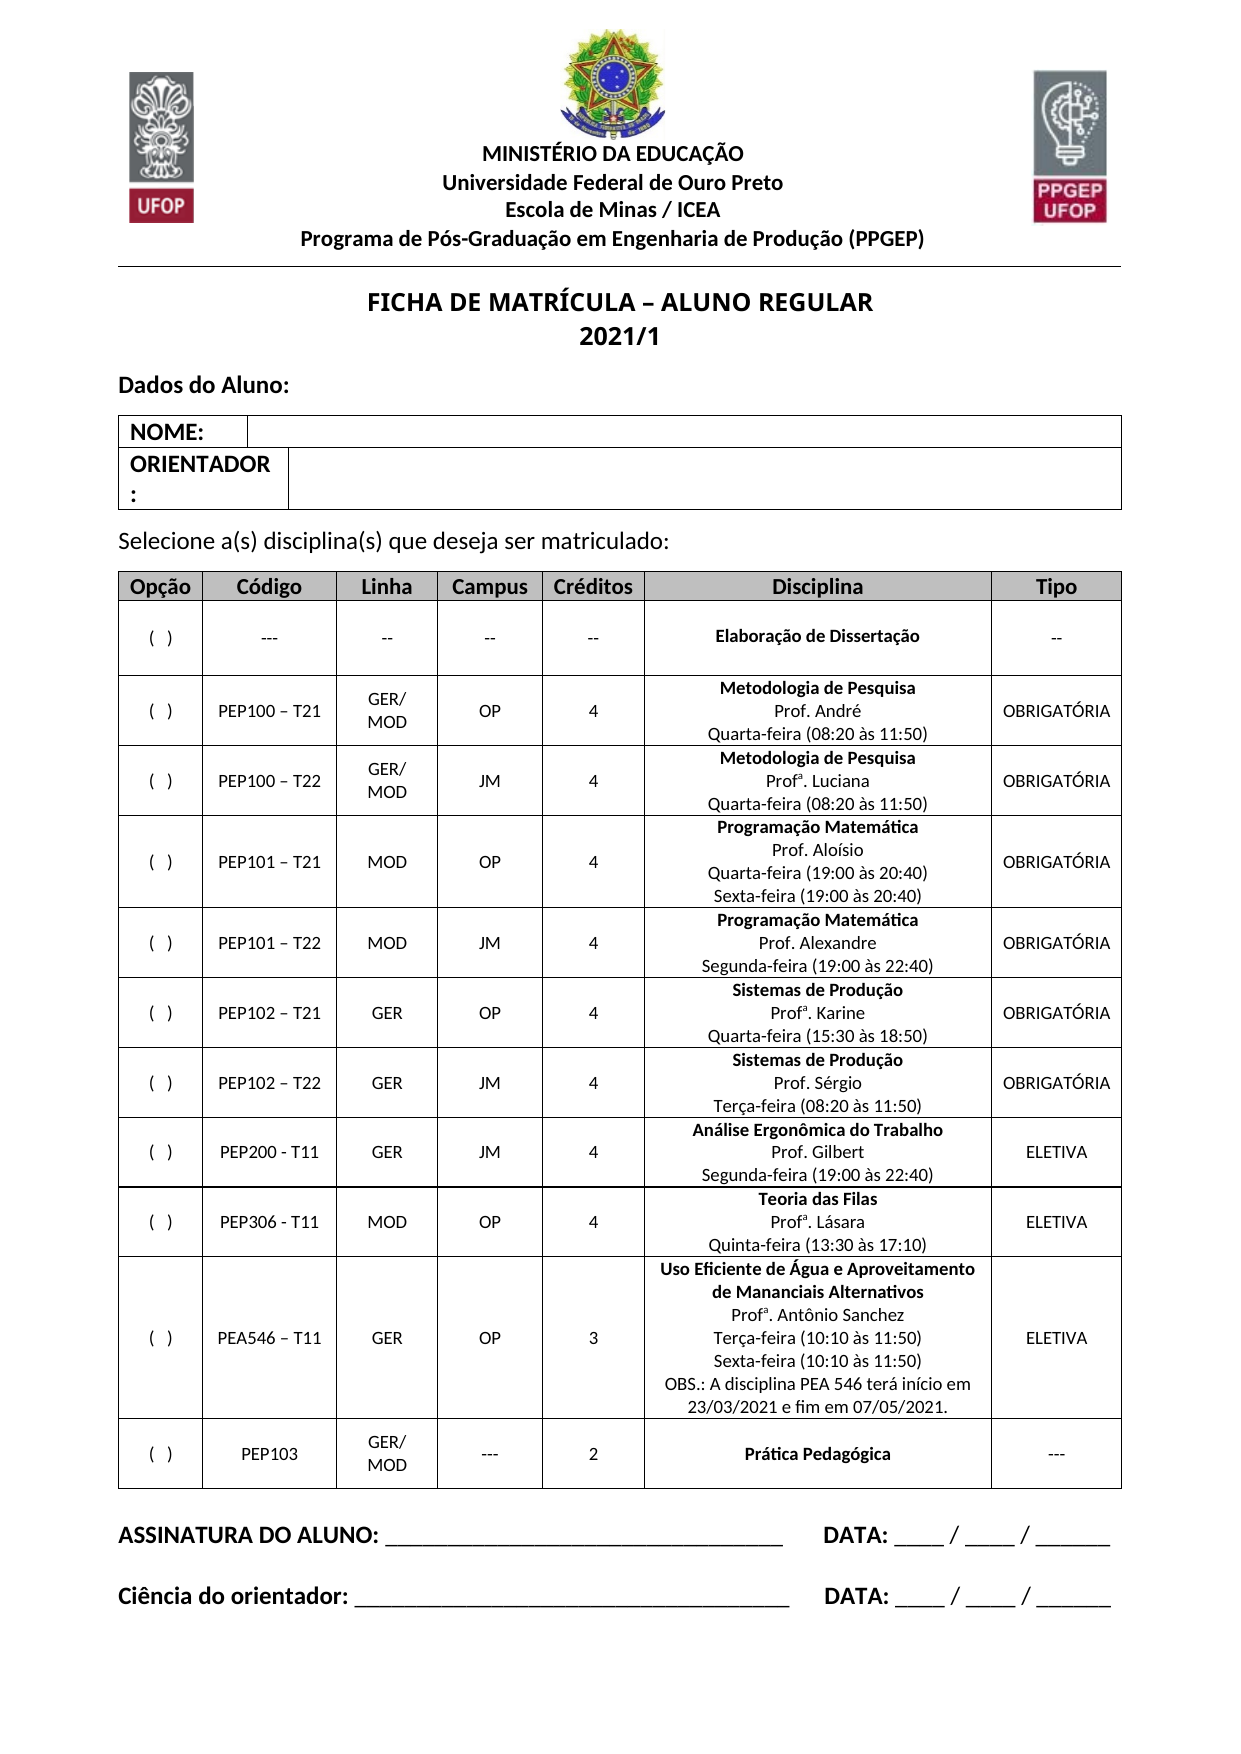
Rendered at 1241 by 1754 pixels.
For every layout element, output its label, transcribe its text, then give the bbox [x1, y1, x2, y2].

table_cell ( ) [119, 816, 202, 907]
table_cell ( ) [119, 676, 202, 745]
table_cell JM [438, 746, 542, 814]
table_header Linha [337, 572, 437, 600]
table_cell ( ) [119, 1257, 202, 1418]
table_cell Uso Eficiente de Água e Aproveitamento de Mananciais Alternativos Profa. Antônio Sanchez Terça-feira (10:10 às 11:50) Sexta-feira (10:10 às 11:50) OBS.: A disciplina PEA 546 terá início em 23/03/2021 e fim em 07/05/2021. [645, 1257, 991, 1418]
text Dados do Aluno: [118, 369, 1122, 400]
picture [1031, 69, 1110, 226]
text ASSINATURA DO ALUNO: ________________________________ DATA: ____ / ____ / ______ [118, 1519, 1122, 1550]
table_header Código [203, 572, 336, 600]
table_cell 4 [543, 908, 644, 977]
table_header Disciplina [645, 572, 991, 600]
table_header Campus [438, 572, 542, 600]
table_cell ELETIVA [992, 1257, 1121, 1418]
table_cell Metodologia de Pesquisa Profa. Luciana Quarta-feira (08:20 às 11:50) [645, 746, 991, 814]
table_cell MOD [337, 816, 437, 907]
picture [560, 29, 666, 140]
table_header MINISTÉRIO DA EDUCAÇÃO Universidade Federal de Ouro Preto Escola de Minas / ICEA Programa de Pós-Graduação em Engenharia de Produção (PPGEP) [221, 30, 1004, 266]
table_header Opção [119, 572, 202, 600]
table_header Tipo [992, 572, 1121, 600]
table_cell ORIENTADOR: [119, 448, 288, 509]
table_cell --- [438, 1419, 542, 1487]
table_cell PEP100 – T21 [203, 676, 336, 745]
table_cell 4 [543, 746, 644, 814]
table_cell Elaboração de Dissertação [645, 601, 991, 675]
table_cell OBRIGATÓRIA [992, 676, 1121, 745]
text FICHA DE MATRÍCULA – ALUNO REGULAR [118, 284, 1122, 318]
table_cell 4 [543, 1048, 644, 1117]
table_cell PEP101 – T22 [203, 908, 336, 977]
table_cell -- [992, 601, 1121, 675]
table_cell GER [337, 1118, 437, 1186]
table_cell ELETIVA [992, 1188, 1121, 1256]
table_cell OP [438, 816, 542, 907]
table_cell GER/MOD [337, 1419, 437, 1487]
table_cell 4 [543, 978, 644, 1047]
table_cell Análise Ergonômica do Trabalho Prof. Gilbert Segunda-feira (19:00 às 22:40) [645, 1118, 991, 1186]
table_cell [289, 448, 1121, 509]
table_cell Teoria das Filas Profa. Lásara Quinta-feira (13:30 às 17:10) [645, 1188, 991, 1256]
table_cell --- [992, 1419, 1121, 1487]
table_cell 4 [543, 1118, 644, 1186]
table_cell JM [438, 1118, 542, 1186]
table_cell GER/MOD [337, 746, 437, 814]
text Ciência do orientador: ___________________________________ DATA: ____ / ____ / ______ [118, 1580, 1122, 1611]
table_cell --- [203, 601, 336, 675]
table_cell PEP101 – T21 [203, 816, 336, 907]
text 2021/1 [118, 318, 1122, 352]
table_cell Prática Pedagógica [645, 1419, 991, 1487]
table_cell 4 [543, 1188, 644, 1256]
table_cell ( ) [119, 746, 202, 814]
table_header Créditos [543, 572, 644, 600]
table_cell PEP102 – T21 [203, 978, 336, 1047]
table_cell GER [337, 1257, 437, 1418]
table_cell JM [438, 908, 542, 977]
table_header NOME: [119, 416, 247, 447]
table_cell ( ) [119, 908, 202, 977]
table_cell OBRIGATÓRIA [992, 978, 1121, 1047]
table_cell ( ) [119, 601, 202, 675]
table_cell GER/MOD [337, 676, 437, 745]
text Selecione a(s) disciplina(s) que deseja ser matriculado: [118, 525, 1122, 556]
table_header [1004, 30, 1121, 266]
table_cell ( ) [119, 978, 202, 1047]
table_cell ( ) [119, 1048, 202, 1117]
table_cell OBRIGATÓRIA [992, 908, 1121, 977]
table_cell PEP102 – T22 [203, 1048, 336, 1117]
table_header [248, 416, 1121, 447]
table_cell -- [543, 601, 644, 675]
table_cell ( ) [119, 1419, 202, 1487]
table_cell OP [438, 1257, 542, 1418]
table_cell ( ) [119, 1188, 202, 1256]
table_cell OP [438, 978, 542, 1047]
table_cell MOD [337, 908, 437, 977]
table_cell OP [438, 676, 542, 745]
table_cell -- [337, 601, 437, 675]
table_cell MOD [337, 1188, 437, 1256]
table_cell OP [438, 1188, 542, 1256]
table_cell PEP103 [203, 1419, 336, 1487]
table_cell ( ) [119, 1118, 202, 1186]
table_cell Metodologia de Pesquisa Prof. André Quarta-feira (08:20 às 11:50) [645, 676, 991, 745]
table_cell PEA546 – T11 [203, 1257, 336, 1418]
table_cell PEP100 – T22 [203, 746, 336, 814]
table_cell GER [337, 978, 437, 1047]
table_cell OBRIGATÓRIA [992, 746, 1121, 814]
table_cell PEP306 - T11 [203, 1188, 336, 1256]
table_cell Sistemas de Produção Prof. Sérgio Terça-feira (08:20 às 11:50) [645, 1048, 991, 1117]
table_cell 4 [543, 816, 644, 907]
table_cell 4 [543, 676, 644, 745]
table_cell ELETIVA [992, 1118, 1121, 1186]
table_cell Sistemas de Produção Profa. Karine Quarta-feira (15:30 às 18:50) [645, 978, 991, 1047]
table_header [118, 30, 221, 266]
table_cell PEP200 - T11 [203, 1118, 336, 1186]
table_cell -- [438, 601, 542, 675]
table_cell GER [337, 1048, 437, 1117]
table_cell 3 [543, 1257, 644, 1418]
table_cell OBRIGATÓRIA [992, 1048, 1121, 1117]
table_cell OBRIGATÓRIA [992, 816, 1121, 907]
table_cell Programação Matemática Prof. Aloísio Quarta-feira (19:00 às 20:40) Sexta-feira (19:00 às 20:40) [645, 816, 991, 907]
table_cell Programação Matemática Prof. Alexandre Segunda-feira (19:00 às 22:40) [645, 908, 991, 977]
picture [129, 72, 197, 223]
table_cell 2 [543, 1419, 644, 1487]
table_cell JM [438, 1048, 542, 1117]
